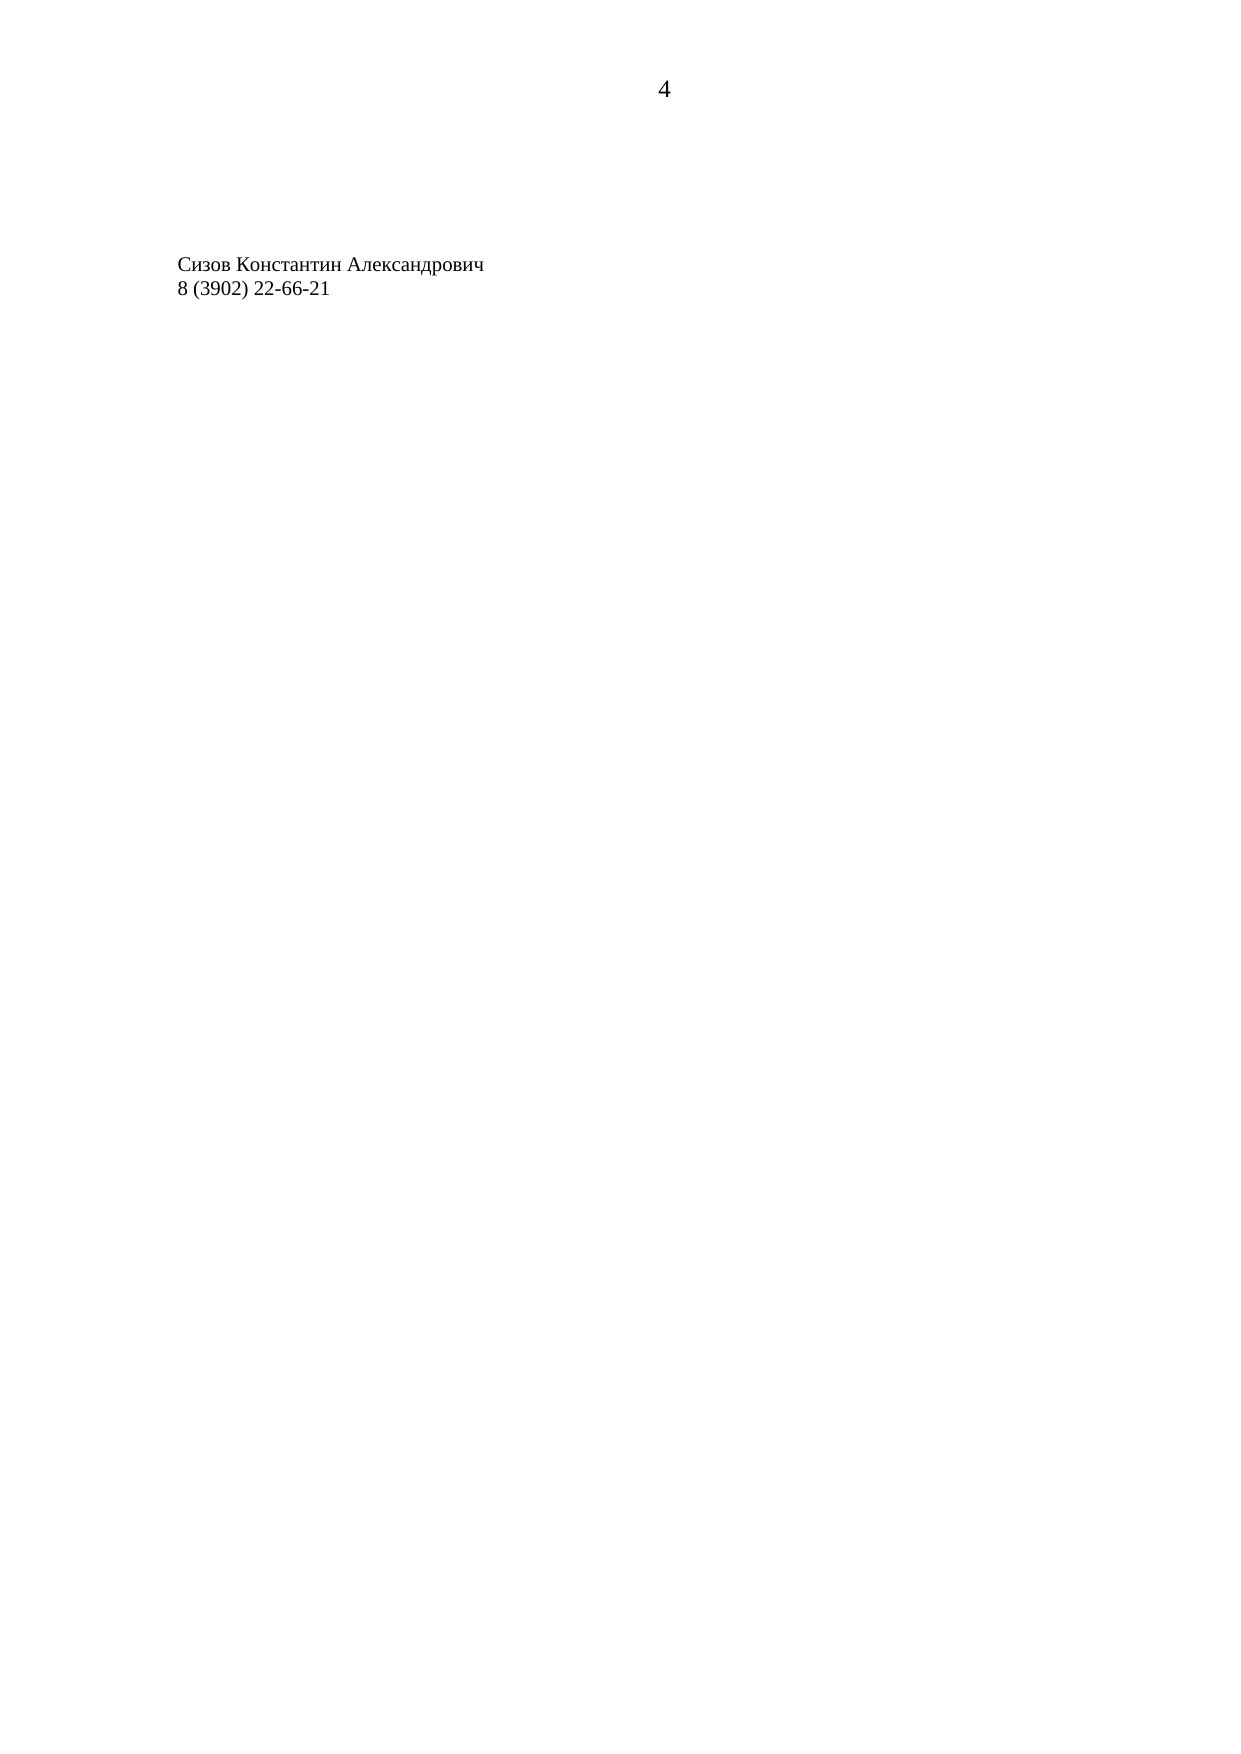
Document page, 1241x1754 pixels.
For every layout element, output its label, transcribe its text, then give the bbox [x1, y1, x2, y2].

text Сизов Константин Александрович [177, 252, 1152, 276]
text 8 (3902) 22-66-21 [177, 276, 1152, 300]
